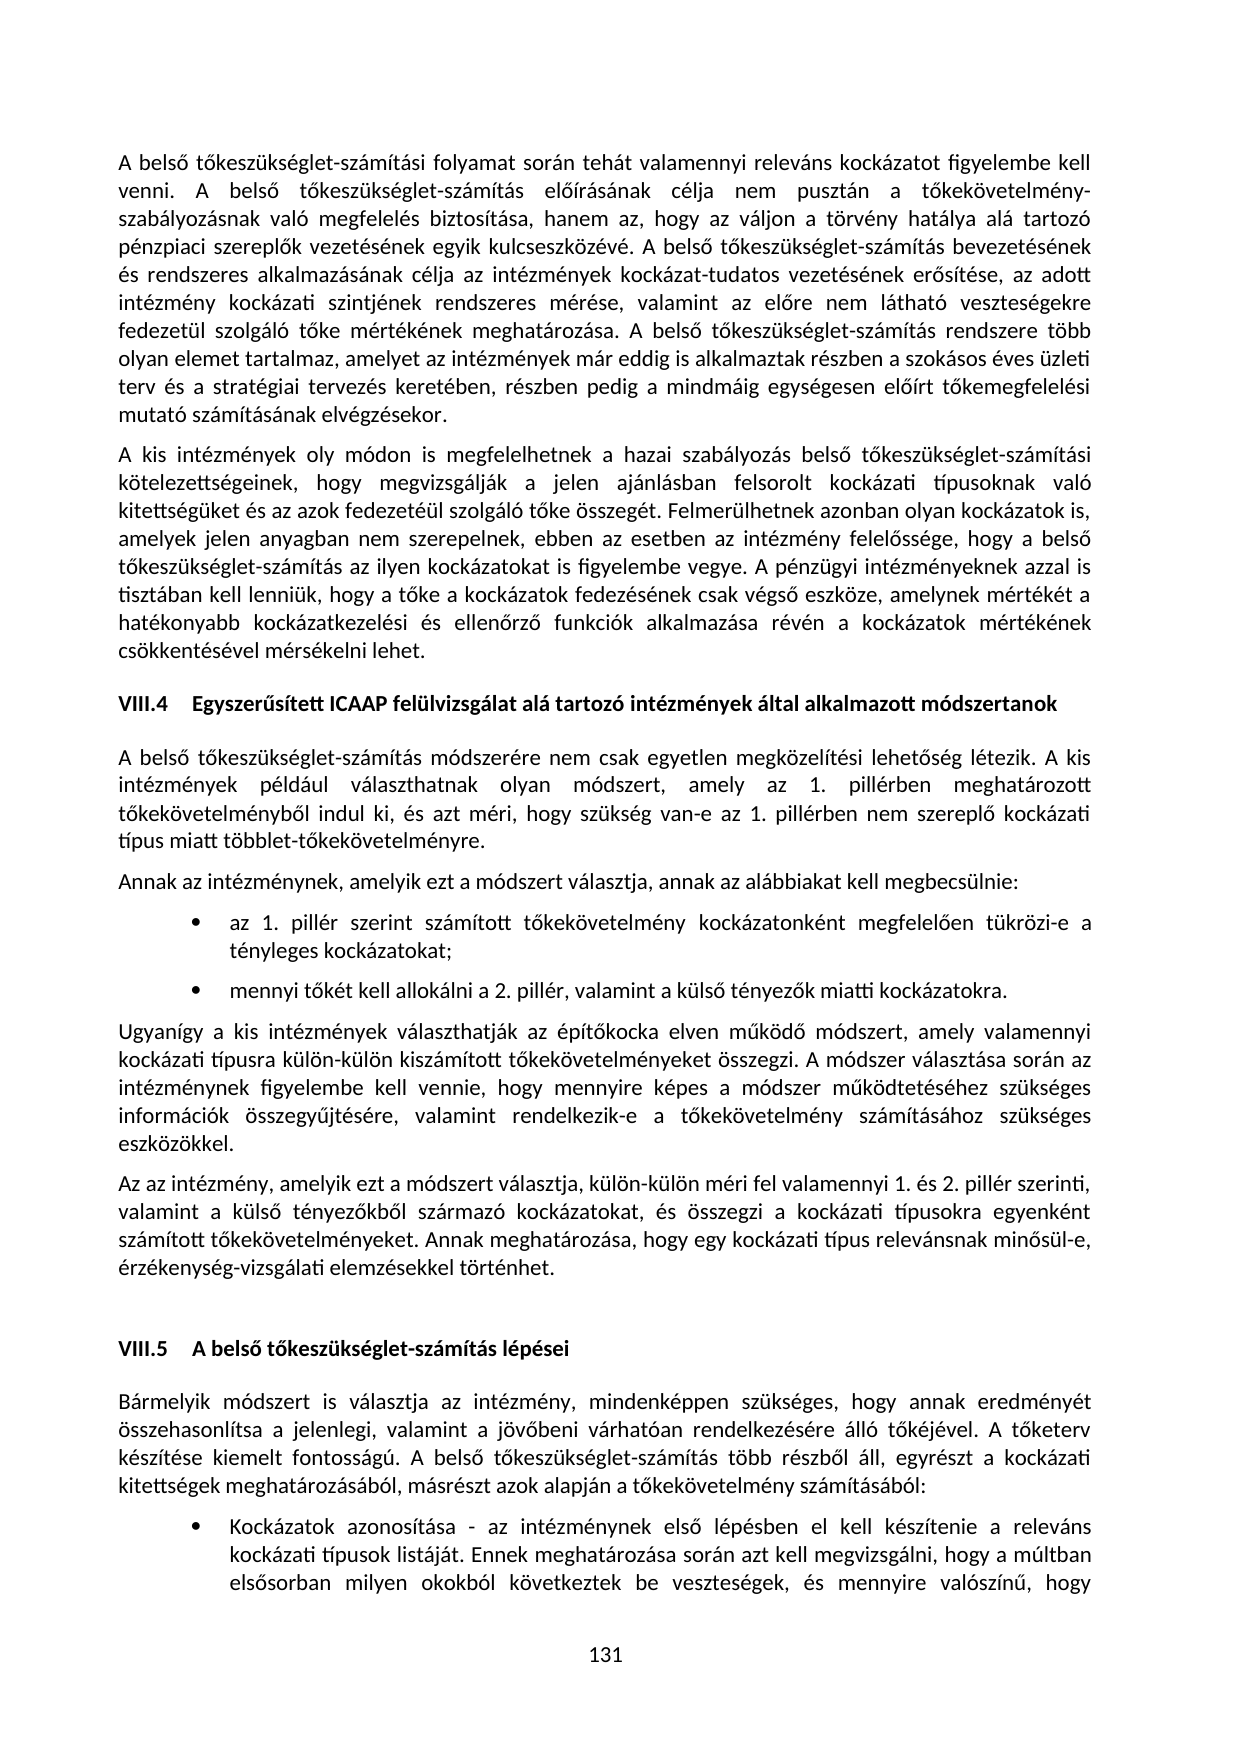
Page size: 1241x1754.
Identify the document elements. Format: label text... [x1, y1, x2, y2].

text A belső tőkeszükséglet-számítás módszerére nem csak egyetlen megközelítési lehetőség létezik. A kis intézmények például választhatnak olyan módszert, amely az 1. pillérben meghatározott tőkekövetelményből indul ki, és azt méri, hogy szükség van-e az 1. pillérben nem szereplő kockázati típus miatt többlet-tőkekövetelményre. [118, 743, 1093, 855]
subtitle A belső tőkeszükséglet-számítás lépései [118, 1334, 1093, 1362]
text Bármelyik módszert is választja az intézmény, mindenképpen szükséges, hogy annak eredményét összehasonlítsa a jelenlegi, valamint a jövőbeni várhatóan rendelkezésére álló tőkéjével. A tőketerv készítése kiemelt fontosságú. A belső tőkeszükséglet-számítás több részből áll, egyrészt a kockázati kitettségek meghatározásából, másrészt azok alapján a tőkekövetelmény számításából: [118, 1387, 1093, 1499]
text az 1. pillér szerint számított tőkekövetelmény kockázatonként megfelelően tükrözi-e a tényleges kockázatokat; [192, 908, 1093, 964]
text Ugyanígy a kis intézmények választhatják az építőkocka elven működő módszert, amely valamennyi kockázati típusra külön-külön kiszámított tőkekövetelményeket összegzi. A módszer választása során az intézménynek figyelembe kell vennie, hogy mennyire képes a módszer működtetéséhez szükséges információk összegyűjtésére, valamint rendelkezik-e a tőkekövetelmény számításához szükséges eszközökkel. [118, 1017, 1093, 1157]
text Az az intézmény, amelyik ezt a módszert választja, külön-külön méri fel valamennyi 1. és 2. pillér szerinti, valamint a külső tényezőkből származó kockázatokat, és összegzi a kockázati típusokra egyenként számított tőkekövetelményeket. Annak meghatározása, hogy egy kockázati típus relevánsnak minősül-e, érzékenység-vizsgálati elemzésekkel történhet. [118, 1169, 1093, 1281]
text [192, 1512, 1093, 1596]
text mennyi tőkét kell allokálni a 2. pillér, valamint a külső tényezők miatti kockázatokra. [192, 976, 1093, 1004]
text A belső tőkeszükséglet-számítási folyamat során tehát valamennyi releváns kockázatot figyelembe kell venni. A belső tőkeszükséglet-számítás előírásának célja nem pusztán a tőkekövetelmény-szabályozásnak való megfelelés biztosítása, hanem az, hogy az váljon a törvény hatálya alá tartozó pénzpiaci szereplők vezetésének egyik kulcseszközévé. A belső tőkeszükséglet-számítás bevezetésének és rendszeres alkalmazásának célja az intézmények kockázat-tudatos vezetésének erősítése, az adott intézmény kockázati szintjének rendszeres mérése, valamint az előre nem látható veszteségekre fedezetül szolgáló tőke mértékének meghatározása. A belső tőkeszükséglet-számítás rendszere több olyan elemet tartalmaz, amelyet az intézmények már eddig is alkalmaztak részben a szokásos éves üzleti terv és a stratégiai tervezés keretében, részben pedig a mindmáig egységesen előírt tőkemegfelelési mutató számításának elvégzésekor. [118, 148, 1093, 428]
subtitle Egyszerűsített ICAAP felülvizsgálat alá tartozó intézmények által alkalmazott módszertanok [118, 689, 1093, 718]
text A kis intézmények oly módon is megfelelhetnek a hazai szabályozás belső tőkeszükséglet-számítási kötelezettségeinek, hogy megvizsgálják a jelen ajánlásban felsorolt kockázati típusoknak való kitettségüket és az azok fedezetéül szolgáló tőke összegét. Felmerülhetnek azonban olyan kockázatok is, amelyek jelen anyagban nem szerepelnek, ebben az esetben az intézmény felelőssége, hogy a belső tőkeszükséglet-számítás az ilyen kockázatokat is figyelembe vegye. A pénzügyi intézményeknek azzal is tisztában kell lenniük, hogy a tőke a kockázatok fedezésének csak végső eszköze, amelynek mértékét a hatékonyabb kockázatkezelési és ellenőrző funkciók alkalmazása révén a kockázatok mértékének csökkentésével mérsékelni lehet. [118, 440, 1093, 664]
text Annak az intézménynek, amelyik ezt a módszert választja, annak az alábbiakat kell megbecsülnie: [118, 867, 1093, 895]
